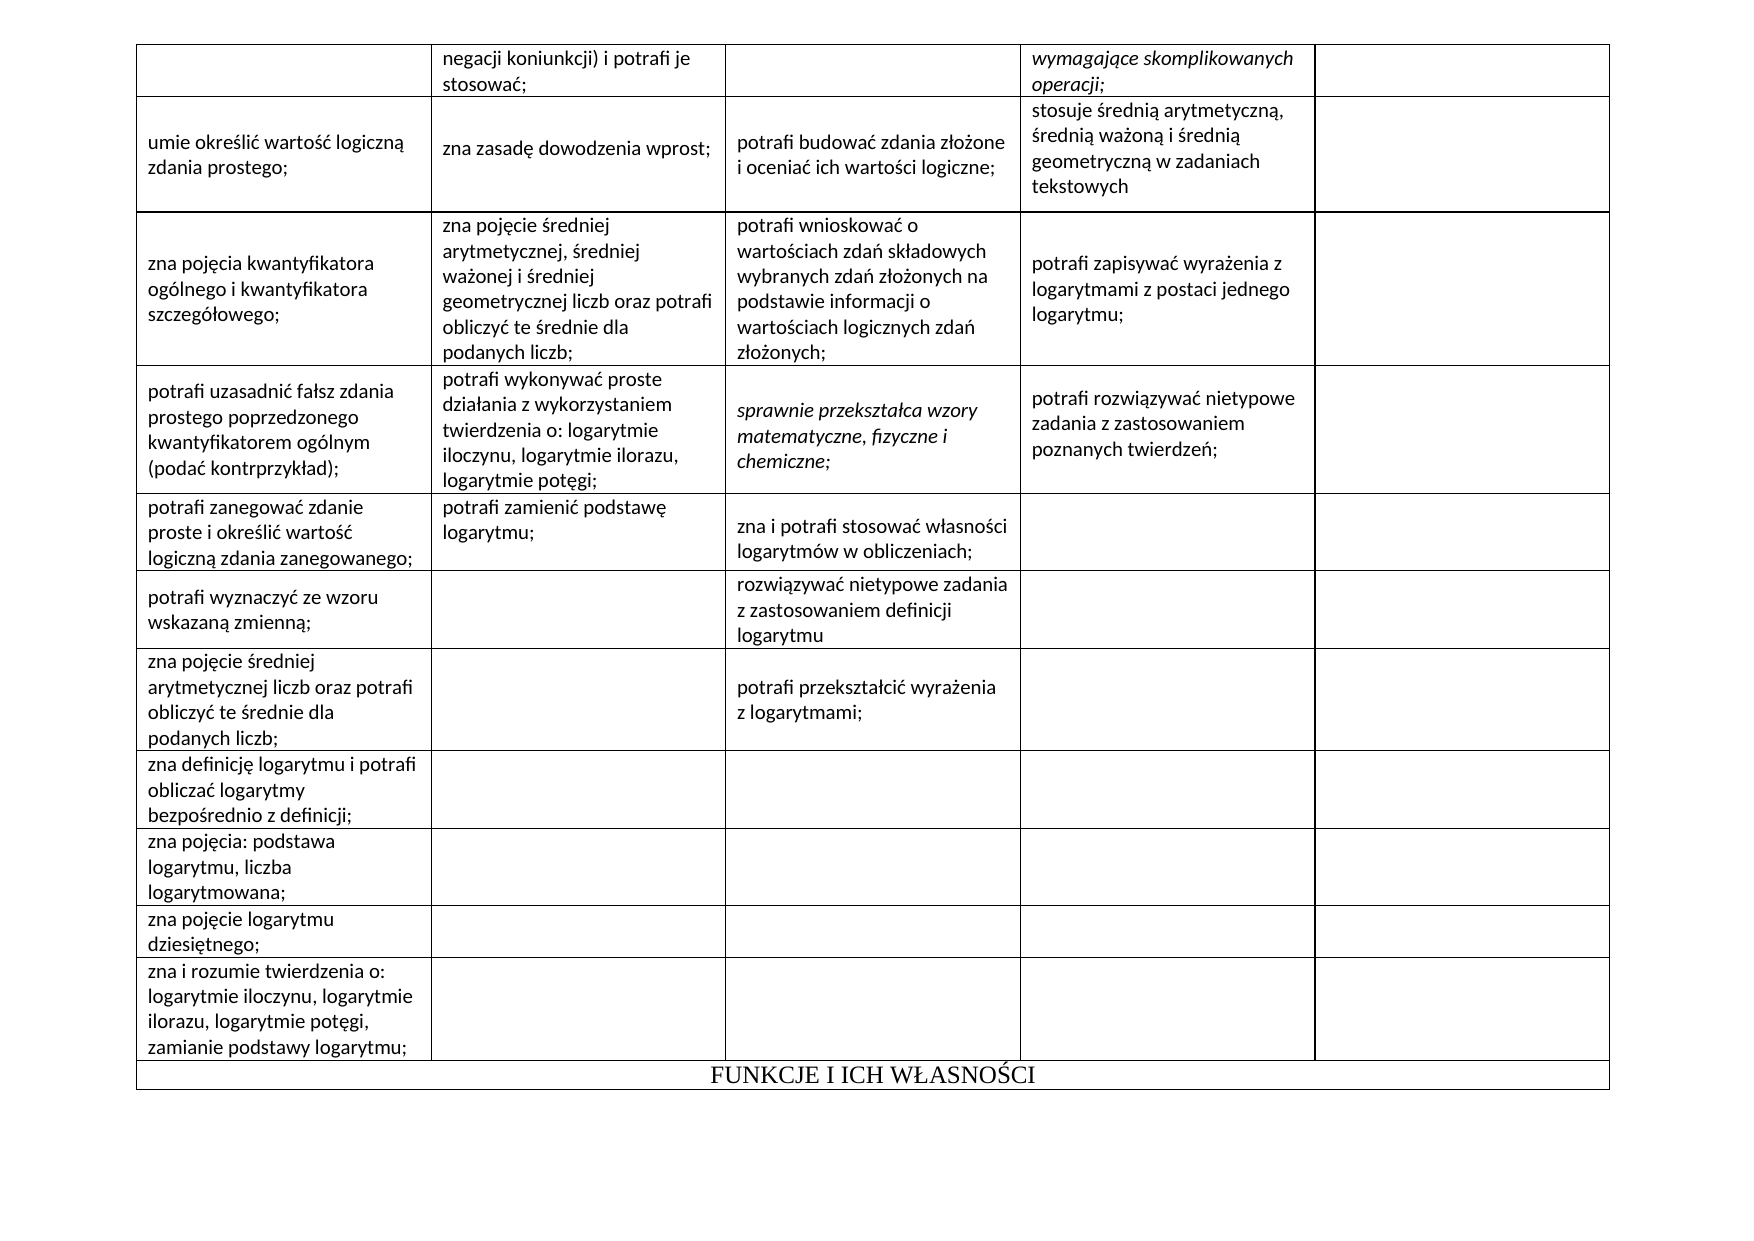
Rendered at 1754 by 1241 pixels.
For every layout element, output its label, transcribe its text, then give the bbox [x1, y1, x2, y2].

table_cell potrafi wyznaczyć ze wzoru wskazaną zmienną; [137, 571, 431, 648]
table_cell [1021, 45, 1314, 96]
table_cell zna pojęcia: podstawa logarytmu, liczba logarytmowana; [137, 829, 431, 905]
table_cell zna pojęcie średniej arytmetycznej liczb oraz potrafi obliczyć te średnie dla podanych liczb; [137, 649, 431, 750]
table_cell [432, 906, 725, 957]
table_cell [1021, 494, 1314, 570]
table_cell [432, 649, 725, 750]
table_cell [726, 45, 1020, 96]
table_cell zna pojęcie logarytmu dziesiętnego; [137, 906, 431, 957]
table_cell [1316, 45, 1609, 96]
table_cell zna i potrafi stosować własności logarytmów w obliczeniach; [726, 494, 1020, 570]
table_cell [432, 571, 725, 648]
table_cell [137, 45, 431, 96]
table_cell [1021, 829, 1314, 905]
table_cell [726, 751, 1020, 828]
table_cell potrafi rozwiązywać nietypowe zadania z zastosowaniem poznanych twierdzeń; [1021, 366, 1314, 493]
table_cell potrafi zanegować zdanie proste i określić wartość logiczną zdania zanegowanego; [137, 494, 431, 570]
table_cell [1316, 366, 1609, 493]
table_cell [1021, 751, 1314, 828]
table_cell potrafi przekształcić wyrażenia z logarytmami; [726, 649, 1020, 750]
table_cell potrafi wykonywać proste działania z wykorzystaniem twierdzenia o: logarytmie iloczynu, logarytmie ilorazu, logarytmie potęgi; [432, 366, 725, 493]
table_cell [1316, 97, 1609, 211]
table_cell [1021, 571, 1314, 648]
table_cell stosuje średnią arytmetyczną, średnią ważoną i średnią geometryczną w zadaniach tekstowych [1021, 97, 1314, 211]
table_cell [1316, 751, 1609, 828]
table_cell zna definicję logarytmu i potrafi obliczać logarytmy bezpośrednio z definicji; [137, 751, 431, 828]
table_cell [432, 829, 725, 905]
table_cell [432, 45, 725, 96]
table_cell zna pojęcia kwantyfikatora ogólnego i kwantyfikatora szczegółowego; [137, 213, 431, 365]
table_cell [1316, 649, 1609, 750]
table_cell [1316, 906, 1609, 957]
table_cell [726, 906, 1020, 957]
table_cell [726, 829, 1020, 905]
table_cell potrafi zamienić podstawę logarytmu; [432, 494, 725, 570]
table_cell umie określić wartość logiczną zdania prostego; [137, 97, 431, 211]
table_cell [1021, 906, 1314, 957]
table_cell potrafi budować zdania złożone i oceniać ich wartości logiczne; [726, 97, 1020, 211]
table_cell zna i rozumie twierdzenia o: logarytmie iloczynu, logarytmie ilorazu, logarytmie potęgi, zamianie podstawy logarytmu; [137, 958, 431, 1059]
table_cell sprawnie przekształca wzory matematyczne, fizyczne i chemiczne; [726, 366, 1020, 493]
table_cell [726, 958, 1020, 1059]
table_cell [1316, 571, 1609, 648]
table_cell [1021, 958, 1314, 1059]
table_cell potrafi uzasadnić fałsz zdania prostego poprzedzonego kwantyfikatorem ogólnym (podać kontrprzykład); [137, 366, 431, 493]
table_cell zna zasadę dowodzenia wprost; [432, 97, 725, 211]
table_cell [432, 751, 725, 828]
table_cell [432, 958, 725, 1059]
table_cell [1316, 213, 1609, 365]
table_cell rozwiązywać nietypowe zadania z zastosowaniem definicji logarytmu [726, 571, 1020, 648]
table_cell potrafi zapisywać wyrażenia z logarytmami z postaci jednego logarytmu; [1021, 213, 1314, 365]
table_cell [1021, 649, 1314, 750]
table_cell [1316, 958, 1609, 1059]
table_cell FUNKCJE I ICH WŁASNOŚCI [137, 1061, 1609, 1089]
table_cell [1316, 494, 1609, 570]
table_cell [1316, 829, 1609, 905]
table_cell potrafi wnioskować o wartościach zdań składowych wybranych zdań złożonych na podstawie informacji o wartościach logicznych zdań złożonych; [726, 213, 1020, 365]
table_cell zna pojęcie średniej arytmetycznej, średniej ważonej i średniej geometrycznej liczb oraz potrafi obliczyć te średnie dla podanych liczb; [432, 213, 725, 365]
